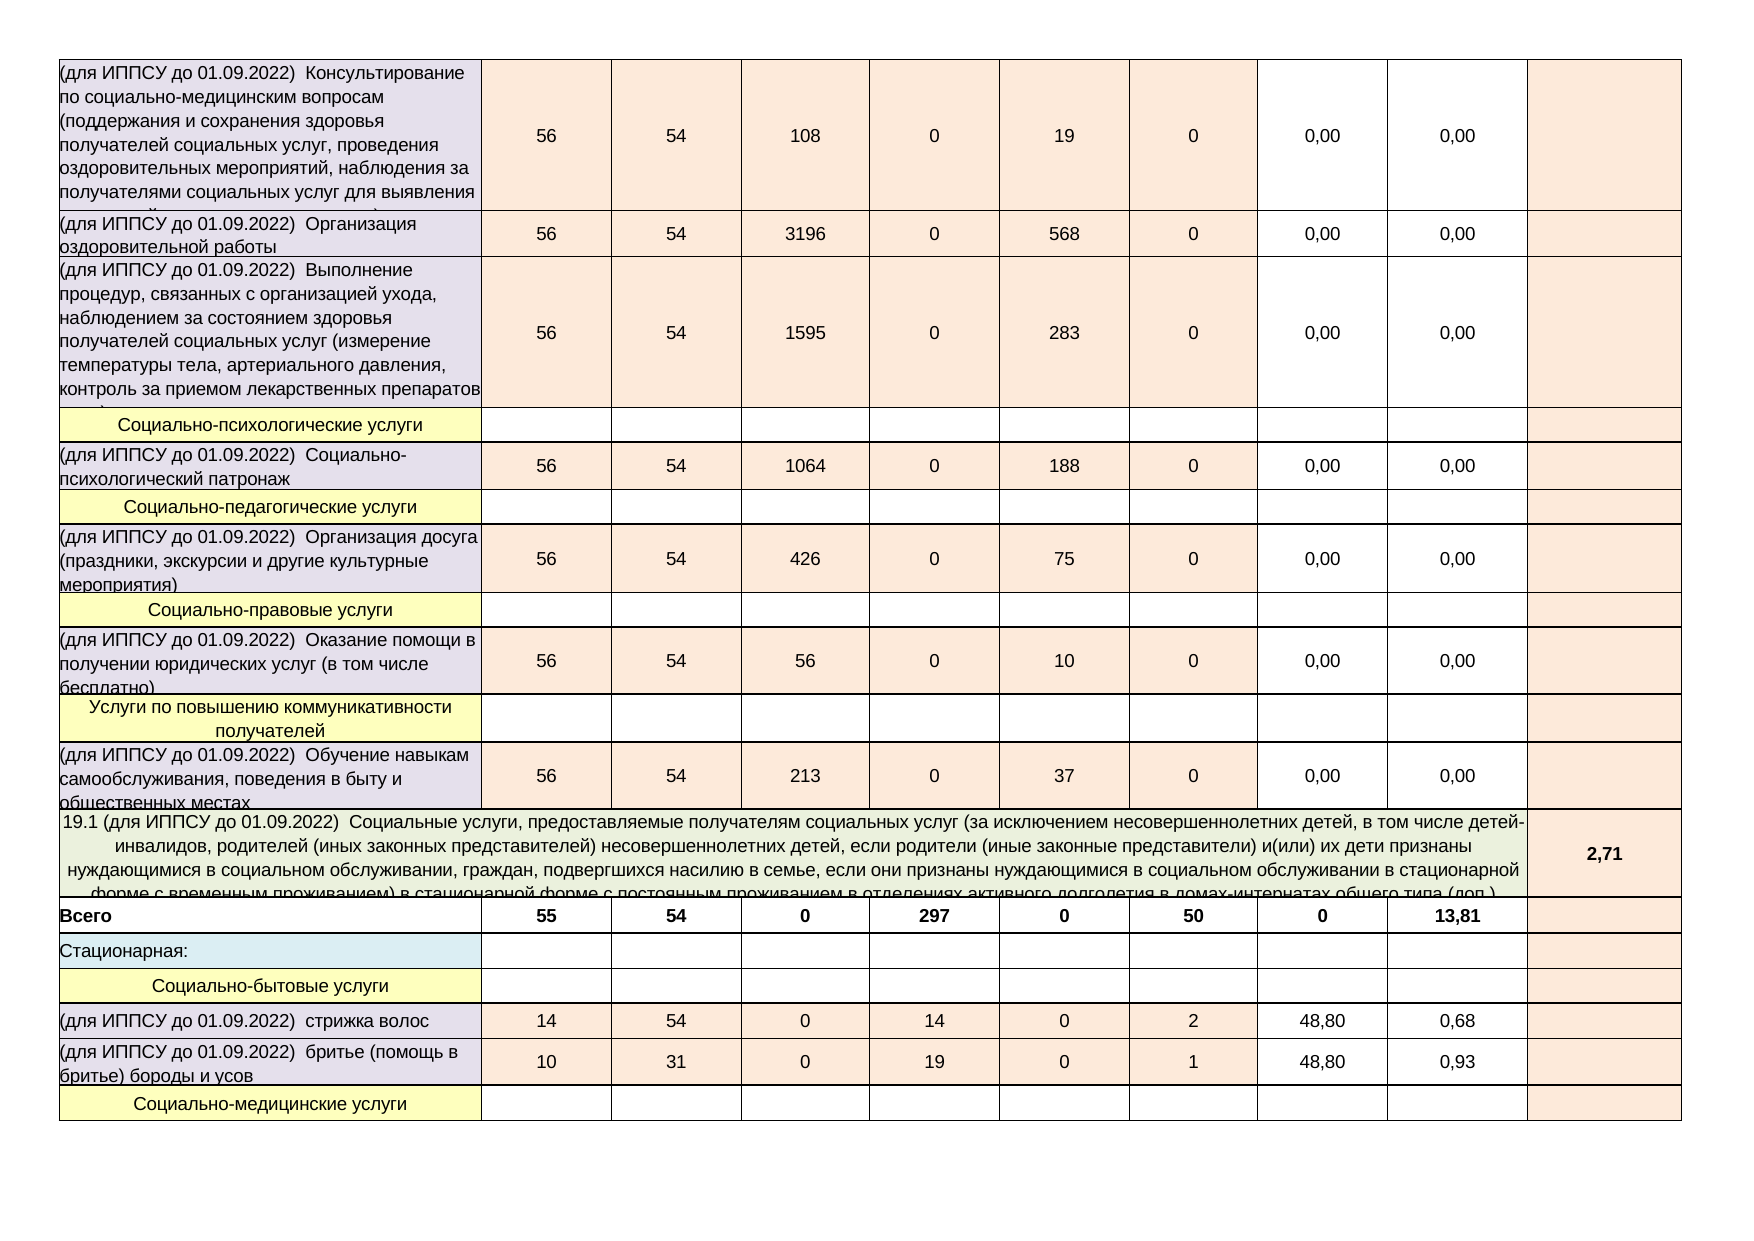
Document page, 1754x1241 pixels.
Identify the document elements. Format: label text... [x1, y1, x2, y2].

table_cell [1528, 211, 1681, 256]
table_cell [1528, 257, 1681, 407]
table_cell 0,00 [1258, 443, 1387, 489]
table_cell Социально-бытовые услуги [60, 969, 481, 1002]
table_cell 0 [1130, 443, 1257, 489]
table_cell 0,00 [1388, 628, 1527, 693]
table_cell [1000, 490, 1129, 523]
table_cell [612, 593, 741, 626]
table_cell [1682, 968, 1687, 1002]
table_cell [870, 695, 999, 741]
table_cell [742, 934, 869, 968]
table_cell 1064 [742, 443, 869, 489]
table_cell 0,68 [1388, 1004, 1527, 1038]
table_cell [482, 408, 611, 441]
table_cell [1388, 593, 1527, 626]
table_cell [1130, 490, 1257, 523]
table_cell [1528, 695, 1681, 741]
table_cell [482, 934, 611, 968]
table_cell [1528, 490, 1681, 523]
table_cell (для ИППСУ до 01.09.2022) Выполнение процедур, связанных с организацией ухода, наблюдением за состоянием здоровья получателей социальных услуг (измерение температуры тела, артериального давления, контроль за приемом лекарственных препаратов и др.) [60, 257, 481, 407]
table_cell 0,00 [1258, 628, 1387, 693]
table_cell [1528, 60, 1681, 210]
table_cell [482, 593, 611, 626]
table_cell 0,00 [1388, 743, 1527, 808]
table_cell (для ИППСУ до 01.09.2022) Консультирование по социально-медицинским вопросам (поддержания и сохранения здоровья получателей социальных услуг, проведения оздоровительных мероприятий, наблюдения за получателями социальных услуг для выявления отклонений в состоянии их здоровья) [60, 60, 481, 210]
table_cell 19 [870, 1039, 999, 1084]
table_cell [1528, 525, 1681, 592]
table_cell 0 [1000, 1039, 1129, 1084]
table_cell [1528, 628, 1681, 693]
table_cell [1258, 1086, 1387, 1120]
table_cell 14 [870, 1004, 999, 1038]
table_cell 56 [482, 60, 611, 210]
table_cell 0,00 [1258, 257, 1387, 407]
table_cell [1388, 969, 1527, 1002]
table_cell 283 [1000, 257, 1129, 407]
table_cell 0 [1258, 898, 1387, 932]
table_cell 0 [870, 211, 999, 256]
table_cell 54 [612, 443, 741, 489]
table_cell 54 [612, 743, 741, 808]
table_cell [1528, 1039, 1681, 1084]
table_cell 568 [1000, 211, 1129, 256]
table_cell 297 [870, 898, 999, 932]
table_cell [1682, 523, 1687, 592]
table_cell [612, 934, 741, 968]
table_cell [870, 490, 999, 523]
table_cell [1000, 593, 1129, 626]
table_cell 0,00 [1258, 525, 1387, 592]
table_cell 0,00 [1388, 525, 1527, 592]
table_cell [1000, 695, 1129, 741]
table_cell 0 [742, 1004, 869, 1038]
table_cell 0 [1130, 525, 1257, 592]
table_cell [1000, 934, 1129, 968]
table_cell 0,00 [1388, 211, 1527, 256]
table_cell 10 [1000, 628, 1129, 693]
table_cell [1682, 626, 1687, 693]
table_cell [1528, 969, 1681, 1002]
table_cell 54 [612, 898, 741, 932]
table_cell 188 [1000, 443, 1129, 489]
table_cell [1682, 210, 1687, 256]
table_cell [1528, 1004, 1681, 1038]
table_cell 55 [482, 898, 611, 932]
table_cell [870, 1086, 999, 1120]
table_cell [1528, 1086, 1681, 1120]
table_cell 0 [870, 443, 999, 489]
table_cell 56 [482, 628, 611, 693]
table_cell 0 [1130, 743, 1257, 808]
table_cell 0,00 [1258, 60, 1387, 210]
table_cell [1258, 593, 1387, 626]
table_cell [612, 408, 741, 441]
table_cell Социально-психологические услуги [60, 408, 481, 441]
table_cell 75 [1000, 525, 1129, 592]
table_cell 13,81 [1388, 898, 1527, 932]
table_cell [482, 490, 611, 523]
table_cell 56 [482, 743, 611, 808]
table_cell [1258, 969, 1387, 1002]
table_cell [1682, 896, 1687, 932]
table_cell 56 [482, 211, 611, 256]
table_cell Социально-правовые услуги [60, 593, 481, 626]
table_cell [1682, 59, 1687, 210]
table_cell [1682, 1038, 1687, 1084]
table_cell 108 [742, 60, 869, 210]
table_cell [870, 969, 999, 1002]
table_cell (для ИППСУ до 01.09.2022) стрижка волос [60, 1004, 481, 1038]
table_cell [1130, 969, 1257, 1002]
table_cell [1528, 408, 1681, 441]
table_cell [1528, 743, 1681, 808]
table_cell [1130, 593, 1257, 626]
table_cell 56 [482, 443, 611, 489]
table_cell [1682, 407, 1687, 441]
table_cell (для ИППСУ до 01.09.2022) Организация оздоровительной работы [60, 211, 481, 256]
table_cell [870, 934, 999, 968]
table_cell [1000, 1086, 1129, 1120]
table_cell [1388, 934, 1527, 968]
table_cell [1682, 932, 1687, 968]
table_cell [1682, 1002, 1687, 1038]
table_cell 54 [612, 257, 741, 407]
table_cell [1528, 443, 1681, 489]
table_cell [612, 695, 741, 741]
table_cell [1682, 1084, 1687, 1120]
table_cell [1682, 256, 1687, 407]
table_cell [1682, 741, 1687, 808]
table_cell [1528, 934, 1681, 968]
table_cell 19 [1000, 60, 1129, 210]
table_cell Всего [60, 898, 481, 932]
table_cell [1000, 969, 1129, 1002]
table_cell [1388, 1086, 1527, 1120]
table_cell [612, 490, 741, 523]
table_cell [1130, 1086, 1257, 1120]
table_cell [1682, 808, 1687, 896]
table_cell 0 [742, 1039, 869, 1084]
table_cell 0 [1000, 898, 1129, 932]
table_cell 10 [482, 1039, 611, 1084]
table_cell [1258, 490, 1387, 523]
table_cell (для ИППСУ до 01.09.2022) Оказание помощи в получении юридических услуг (в том числе бесплатно) [60, 628, 481, 693]
table_cell [1130, 934, 1257, 968]
table_cell 50 [1130, 898, 1257, 932]
table_cell 56 [742, 628, 869, 693]
table_cell (для ИППСУ до 01.09.2022) Социально-психологический патронаж [60, 443, 481, 489]
table_cell [1682, 592, 1687, 626]
table_cell 0,93 [1388, 1039, 1527, 1084]
table_cell 54 [612, 211, 741, 256]
table_cell [1388, 408, 1527, 441]
table_cell (для ИППСУ до 01.09.2022) бритье (помощь в бритье) бороды и усов [60, 1039, 481, 1084]
table_cell 0 [870, 257, 999, 407]
table_cell 0 [870, 743, 999, 808]
table_cell 54 [612, 628, 741, 693]
table_cell [742, 593, 869, 626]
table_cell 1 [1130, 1039, 1257, 1084]
table_cell [612, 1086, 741, 1120]
table_cell 48,80 [1258, 1039, 1387, 1084]
table_cell Услуги по повышению коммуникативности получателей [60, 695, 481, 741]
table_cell 0,00 [1388, 257, 1527, 407]
table_cell 213 [742, 743, 869, 808]
table_cell [1258, 408, 1387, 441]
table_cell 14 [482, 1004, 611, 1038]
table_cell 0 [1130, 628, 1257, 693]
table_cell 0 [1130, 211, 1257, 256]
table_cell Социально-педагогические услуги [60, 490, 481, 523]
table_cell [1130, 408, 1257, 441]
table_cell 0,00 [1258, 211, 1387, 256]
table_cell 3196 [742, 211, 869, 256]
table_cell 0 [870, 60, 999, 210]
table_cell [870, 408, 999, 441]
table_cell [1682, 441, 1687, 489]
table_cell 56 [482, 257, 611, 407]
table_cell 426 [742, 525, 869, 592]
table_cell [1388, 695, 1527, 741]
table_cell 54 [612, 60, 741, 210]
table_cell 0,00 [1388, 60, 1527, 210]
table_cell 56 [482, 525, 611, 592]
table_cell 0 [870, 525, 999, 592]
table_cell 0 [1000, 1004, 1129, 1038]
table_cell 0 [1130, 60, 1257, 210]
table_cell 19.1 (для ИППСУ до 01.09.2022) Социальные услуги, предоставляемые получателям социальных услуг (за исключением несовершеннолетних детей, в том числе детей-инвалидов, родителей (иных законных представителей) несовершеннолетних детей, если родители (иные законные представители) и(или) их дети признаны нуждающимися в социальном обслуживании, граждан, подвергшихся насилию в семье, если они признаны нуждающимися в социальном обслуживании в стационарной форме с временным проживанием) в стационарной форме с постоянным проживанием в отделениях активного долголетия в домах-интернатах общего типа (доп.) [60, 810, 1527, 896]
table_cell [742, 695, 869, 741]
table_cell 0 [1130, 257, 1257, 407]
table_cell [1528, 593, 1681, 626]
table_cell 0 [870, 628, 999, 693]
table_cell 54 [612, 1004, 741, 1038]
table_cell 0,00 [1388, 443, 1527, 489]
table_cell 2,71 [1528, 810, 1681, 896]
table_cell [1000, 408, 1129, 441]
table_cell 0 [742, 898, 869, 932]
table_cell [742, 1086, 869, 1120]
table_cell [870, 593, 999, 626]
table_cell [1388, 490, 1527, 523]
table_cell [482, 695, 611, 741]
table_cell [482, 969, 611, 1002]
table_cell [1682, 693, 1687, 741]
table_cell [742, 408, 869, 441]
table_cell [1682, 489, 1687, 523]
table_cell [1258, 695, 1387, 741]
table_cell 1595 [742, 257, 869, 407]
table_cell [1130, 695, 1257, 741]
table_cell [612, 969, 741, 1002]
table_cell 0,00 [1258, 743, 1387, 808]
table_cell [742, 969, 869, 1002]
table_cell 37 [1000, 743, 1129, 808]
table_cell (для ИППСУ до 01.09.2022) Организация досуга (праздники, экскурсии и другие культурные мероприятия) [60, 525, 481, 592]
table_cell [1258, 934, 1387, 968]
table_cell 31 [612, 1039, 741, 1084]
table_cell Стационарная: [60, 934, 481, 968]
table_cell 54 [612, 525, 741, 592]
table_cell [742, 490, 869, 523]
table_cell 2 [1130, 1004, 1257, 1038]
table_cell (для ИППСУ до 01.09.2022) Обучение навыкам самообслуживания, поведения в быту и общественных местах [60, 743, 481, 808]
table_cell [1528, 898, 1681, 932]
table_cell [482, 1086, 611, 1120]
table_cell 48,80 [1258, 1004, 1387, 1038]
table_cell Социально-медицинские услуги [60, 1086, 481, 1120]
